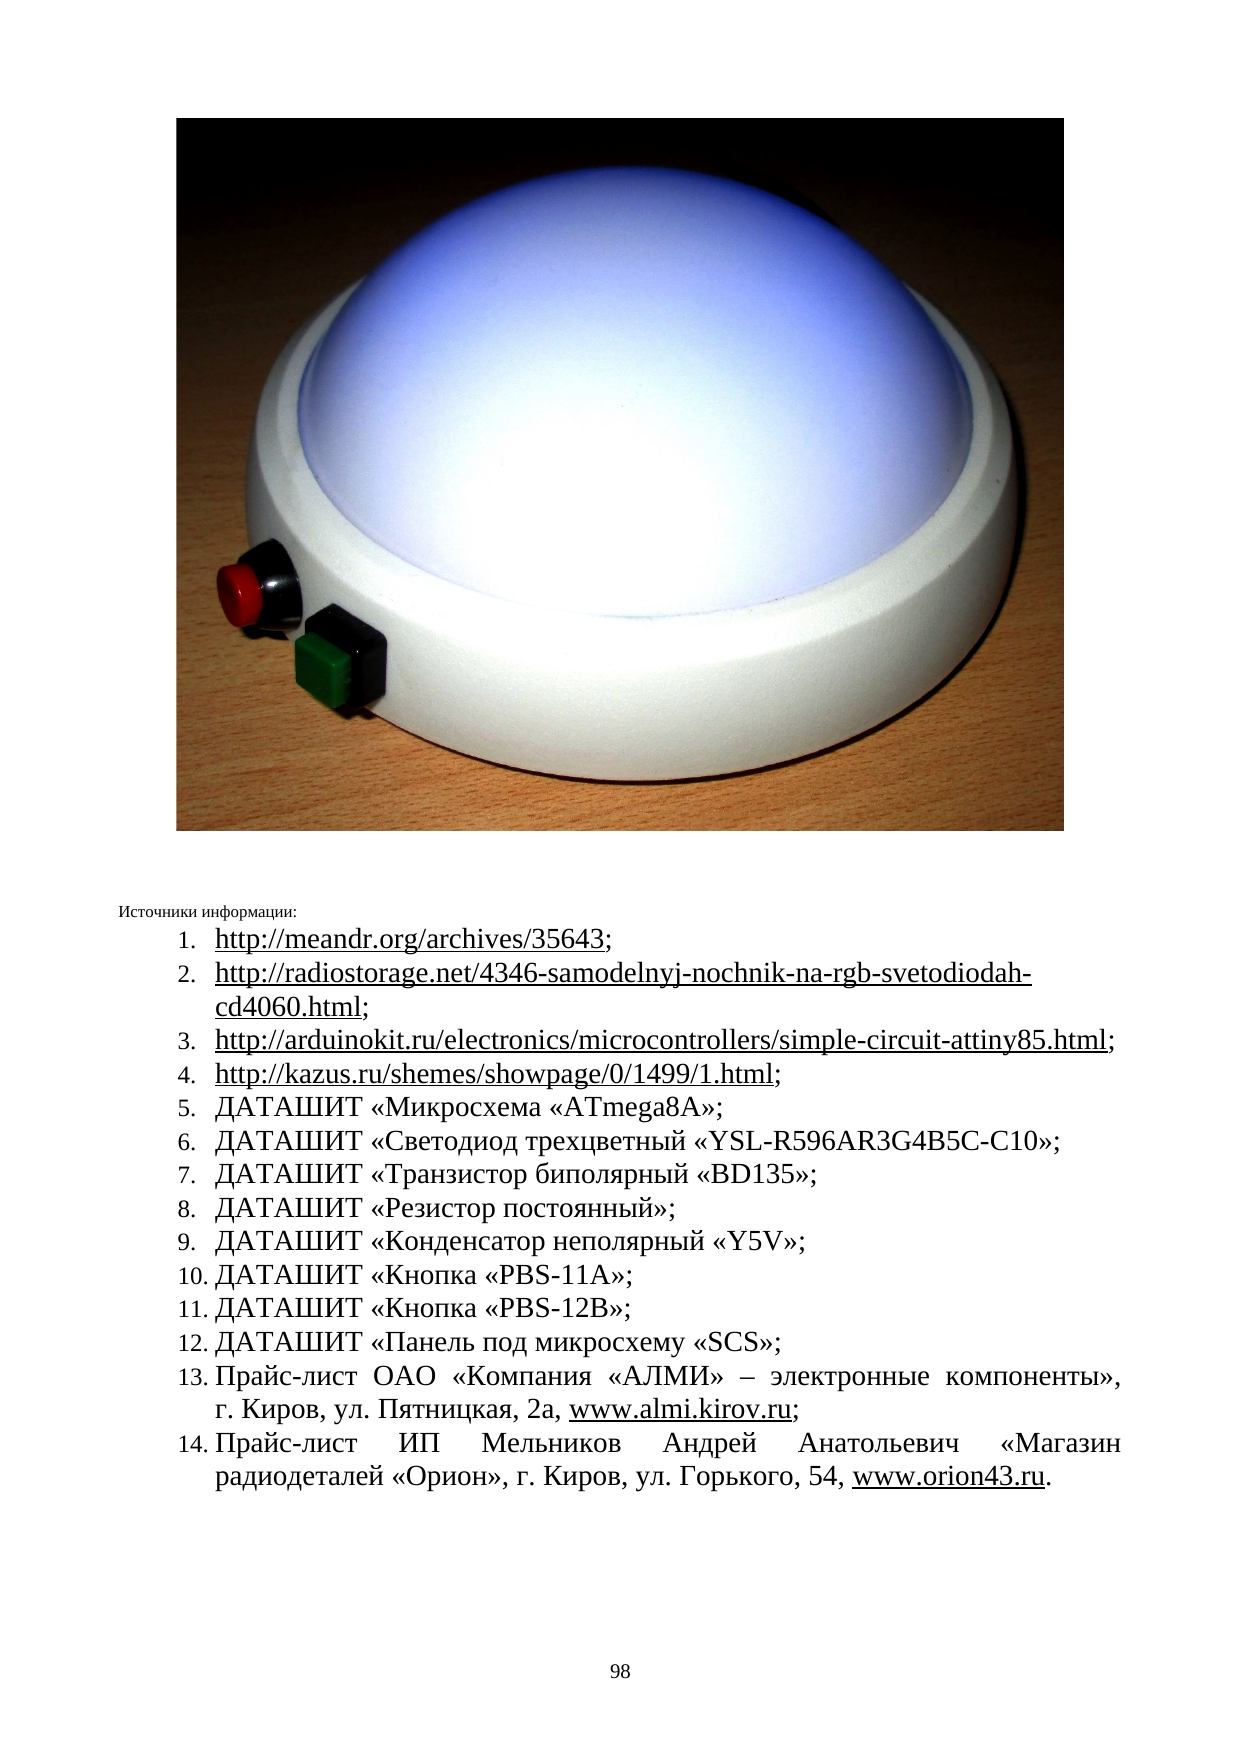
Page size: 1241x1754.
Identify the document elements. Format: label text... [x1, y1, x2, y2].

list ДАТАШИТ «Конденсатор неполярный «Y5V»; [177, 1223, 1122, 1257]
list ДАТАШИТ «Кнопка «PBS-12B»; [177, 1291, 1122, 1324]
list http://radiostorage.net/4346-samodelnyj-nochnik-na-rgb-svetodiodah-cd4060.html; [177, 955, 1122, 1022]
list Прайс-лист ОАО «Компания «АЛМИ» – электронные компоненты», г. Киров, ул. Пятницкая, 2а, www.almi.kirov.ru; [177, 1358, 1122, 1425]
picture [176, 118, 1064, 831]
list Прайс-лист ИП Мельников Андрей Анатольевич «Магазин радиодеталей «Орион», г. Киров, ул. Горького, 54, www.orion43.ru. [177, 1425, 1122, 1492]
list ДАТАШИТ «Микросхема «ATmega8A»; [177, 1089, 1122, 1123]
list ДАТАШИТ «Светодиод трехцветный «YSL-R596AR3G4B5C-C10»; [177, 1123, 1122, 1156]
list ДАТАШИТ «Панель под микросхему «SCS»; [177, 1324, 1122, 1358]
list http://arduinokit.ru/electronics/microcontrollers/simple-circuit-attiny85.html; [177, 1022, 1122, 1056]
list http://meandr.org/archives/35643; [177, 922, 1122, 955]
text Источники информации: [118, 888, 1122, 922]
list ДАТАШИТ «Кнопка «PBS-11A»; [177, 1257, 1122, 1291]
list ДАТАШИТ «Резистор постоянный»; [177, 1190, 1122, 1223]
list http://kazus.ru/shemes/showpage/0/1499/1.html; [177, 1056, 1122, 1089]
list ДАТАШИТ «Транзистор биполярный «BD135»; [177, 1156, 1122, 1190]
